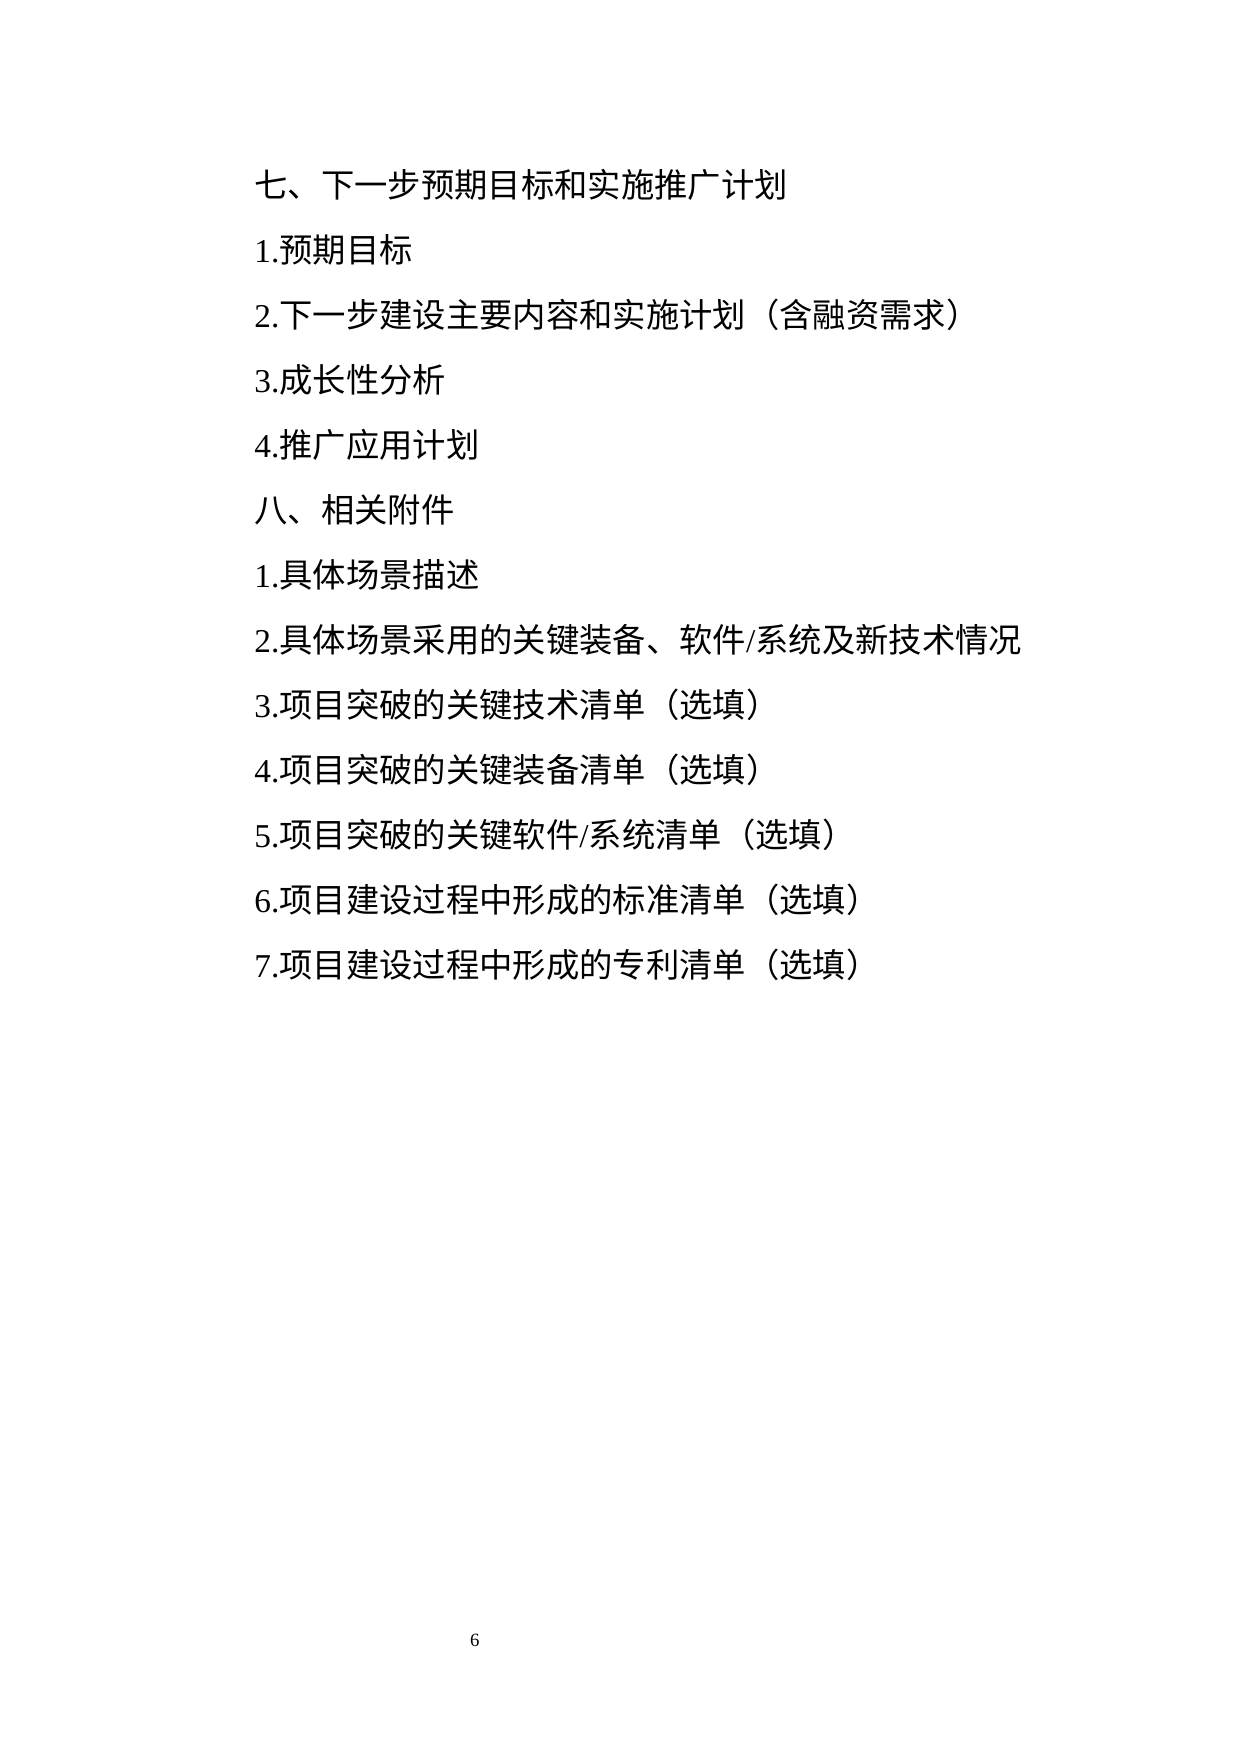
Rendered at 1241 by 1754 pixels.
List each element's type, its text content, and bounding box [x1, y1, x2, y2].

text 1.预期目标 [187, 215, 1053, 280]
text 八、相关附件 [187, 475, 1053, 540]
text 6.项目建设过程中形成的标准清单（选填） [187, 865, 1053, 930]
text 2.具体场景采用的关键装备、软件/系统及新技术情况 [187, 605, 1053, 670]
text 2.下一步建设主要内容和实施计划（含融资需求） [187, 280, 1053, 345]
text 7.项目建设过程中形成的专利清单（选填） [187, 930, 1053, 995]
text 3.项目突破的关键技术清单（选填） [187, 670, 1053, 735]
text 七、下一步预期目标和实施推广计划 [187, 150, 1053, 215]
text 1.具体场景描述 [187, 540, 1053, 605]
text 4.项目突破的关键装备清单（选填） [187, 735, 1053, 800]
text 4.推广应用计划 [187, 410, 1053, 475]
text 3.成长性分析 [187, 345, 1053, 410]
text 5.项目突破的关键软件/系统清单（选填） [187, 800, 1053, 865]
